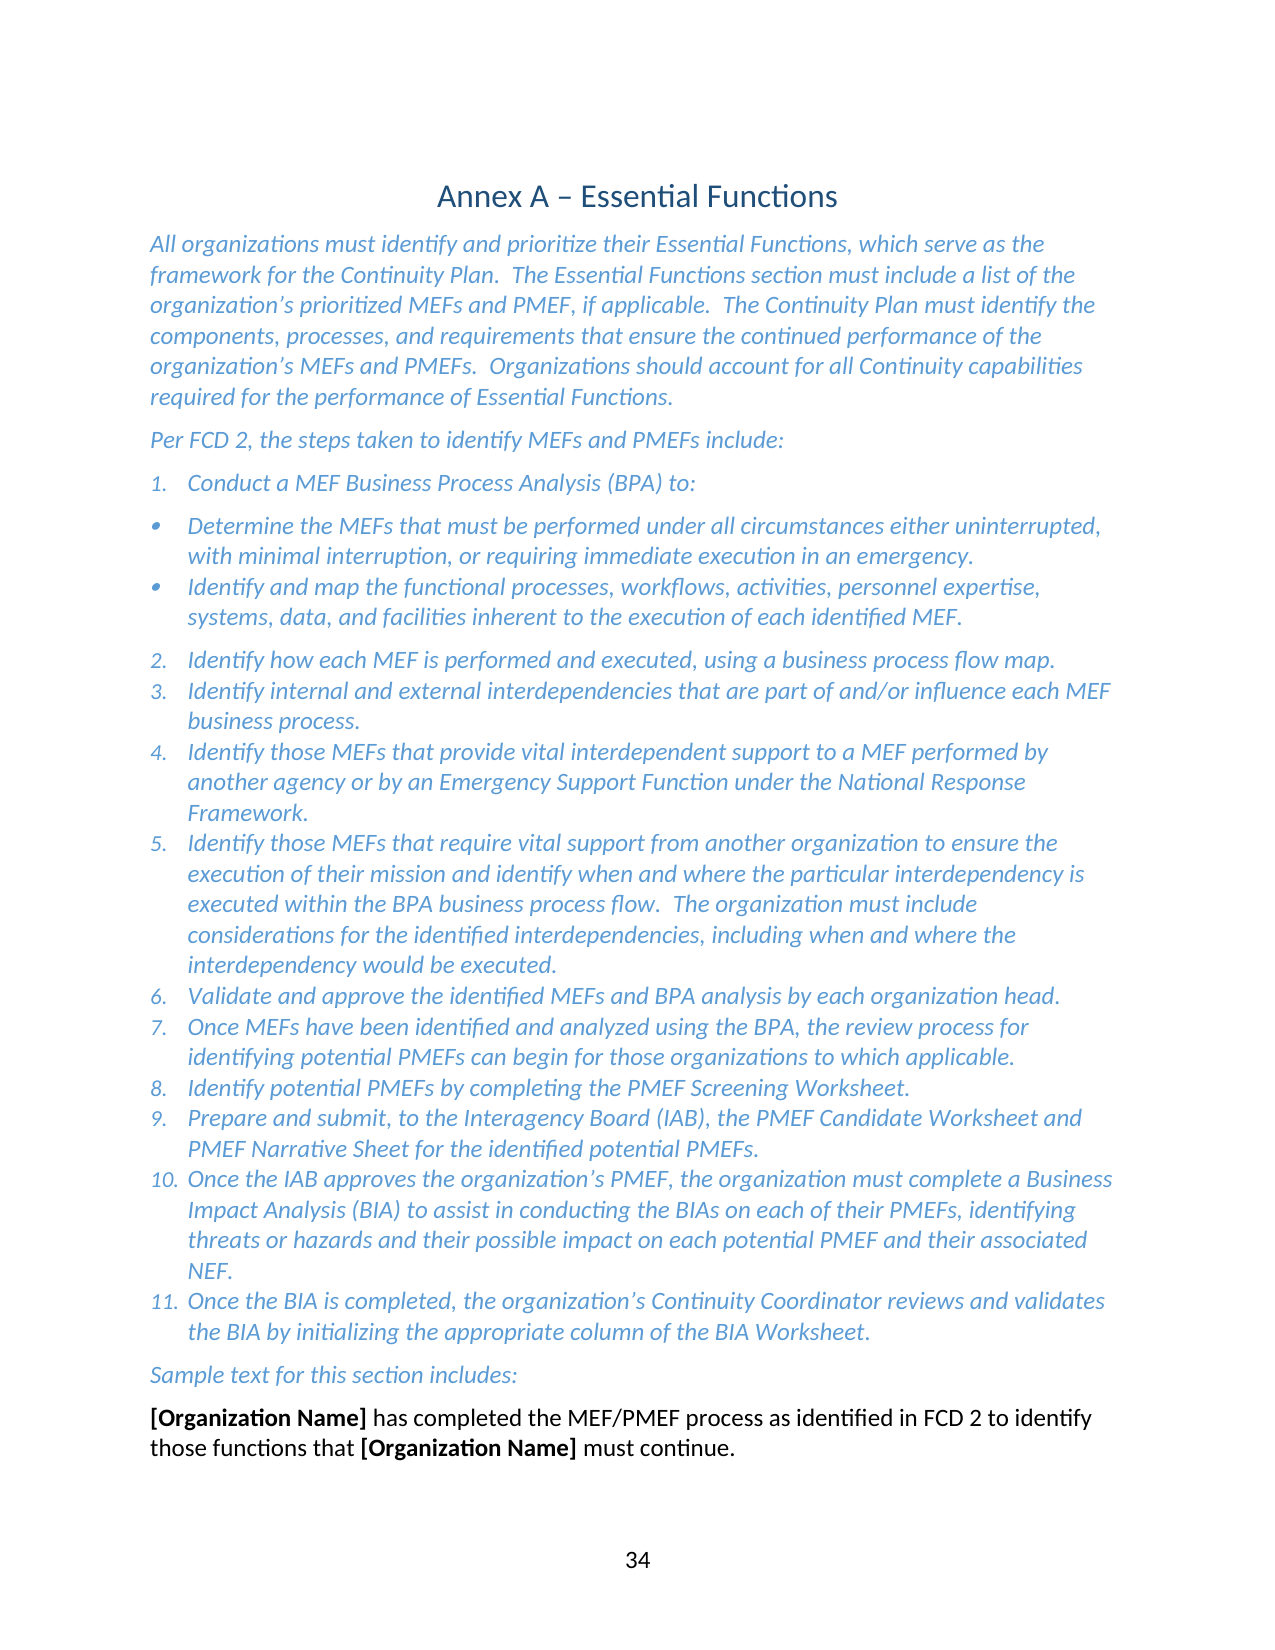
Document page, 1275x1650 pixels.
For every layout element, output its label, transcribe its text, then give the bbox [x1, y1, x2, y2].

subtitle Annex A – Essential Functions [150, 175, 1125, 216]
list Identify potential PMEFs by completing the PMEF Screening Worksheet. [150, 1072, 1125, 1102]
list Identify and map the functional processes, workflows, activities, personnel expertise, systems, data, and facilities inherent to the execution of each identified MEF. [150, 571, 1125, 632]
list Prepare and submit, to the Interagency Board (IAB), the PMEF Candidate Worksheet and PMEF Narrative Sheet for the identified potential PMEFs. [150, 1102, 1125, 1163]
list Once MEFs have been identified and analyzed using the BPA, the review process for identifying potential PMEFs can begin for those organizations to which applicable. [150, 1011, 1125, 1072]
list Once the IAB approves the organization’s PMEF, the organization must complete a Business Impact Analysis (BIA) to assist in conducting the BIAs on each of their PMEFs, identifying threats or hazards and their possible impact on each potential PMEF and their associated NEF. [150, 1163, 1125, 1285]
list Identify how each MEF is performed and executed, using a business process flow map. [150, 644, 1125, 675]
list Identify those MEFs that require vital support from another organization to ensure the execution of their mission and identify when and where the particular interdependency is executed within the BPA business process flow. The organization must include considerations for the identified interdependencies, including when and where the interdependency would be executed. [150, 828, 1125, 980]
list Determine the MEFs that must be performed under all circumstances either uninterrupted, with minimal interruption, or requiring immediate execution in an emergency. [150, 510, 1125, 571]
text All organizations must identify and prioritize their Essential Functions, which serve as the framework for the Continuity Plan. The Essential Functions section must include a list of the organization’s prioritized MEFs and PMEF, if applicable. The Continuity Plan must identify the components, processes, and requirements that ensure the continued performance of the organization’s MEFs and PMEFs. Organizations should account for all Continuity capabilities required for the performance of Essential Functions. [150, 228, 1125, 411]
text Sample text for this section includes: [150, 1359, 1125, 1389]
list Identify those MEFs that provide vital interdependent support to a MEF performed by another agency or by an Emergency Support Function under the National Response Framework. [150, 736, 1125, 828]
list Validate and approve the identified MEFs and BPA analysis by each organization head. [150, 980, 1125, 1011]
list Once the BIA is completed, the organization’s Continuity Coordinator reviews and validates the BIA by initializing the appropriate column of the BIA Worksheet. [150, 1285, 1125, 1346]
list Identify internal and external interdependencies that are part of and/or influence each MEF business process. [150, 675, 1125, 736]
text [Organization Name] has completed the MEF/PMEF process as identified in FCD 2 to identify those functions that [Organization Name] must continue. [150, 1402, 1125, 1463]
text Per FCD 2, the steps taken to identify MEFs and PMEFs include: [150, 424, 1125, 454]
list Conduct a MEF Business Process Analysis (BPA) to: [150, 467, 1125, 497]
